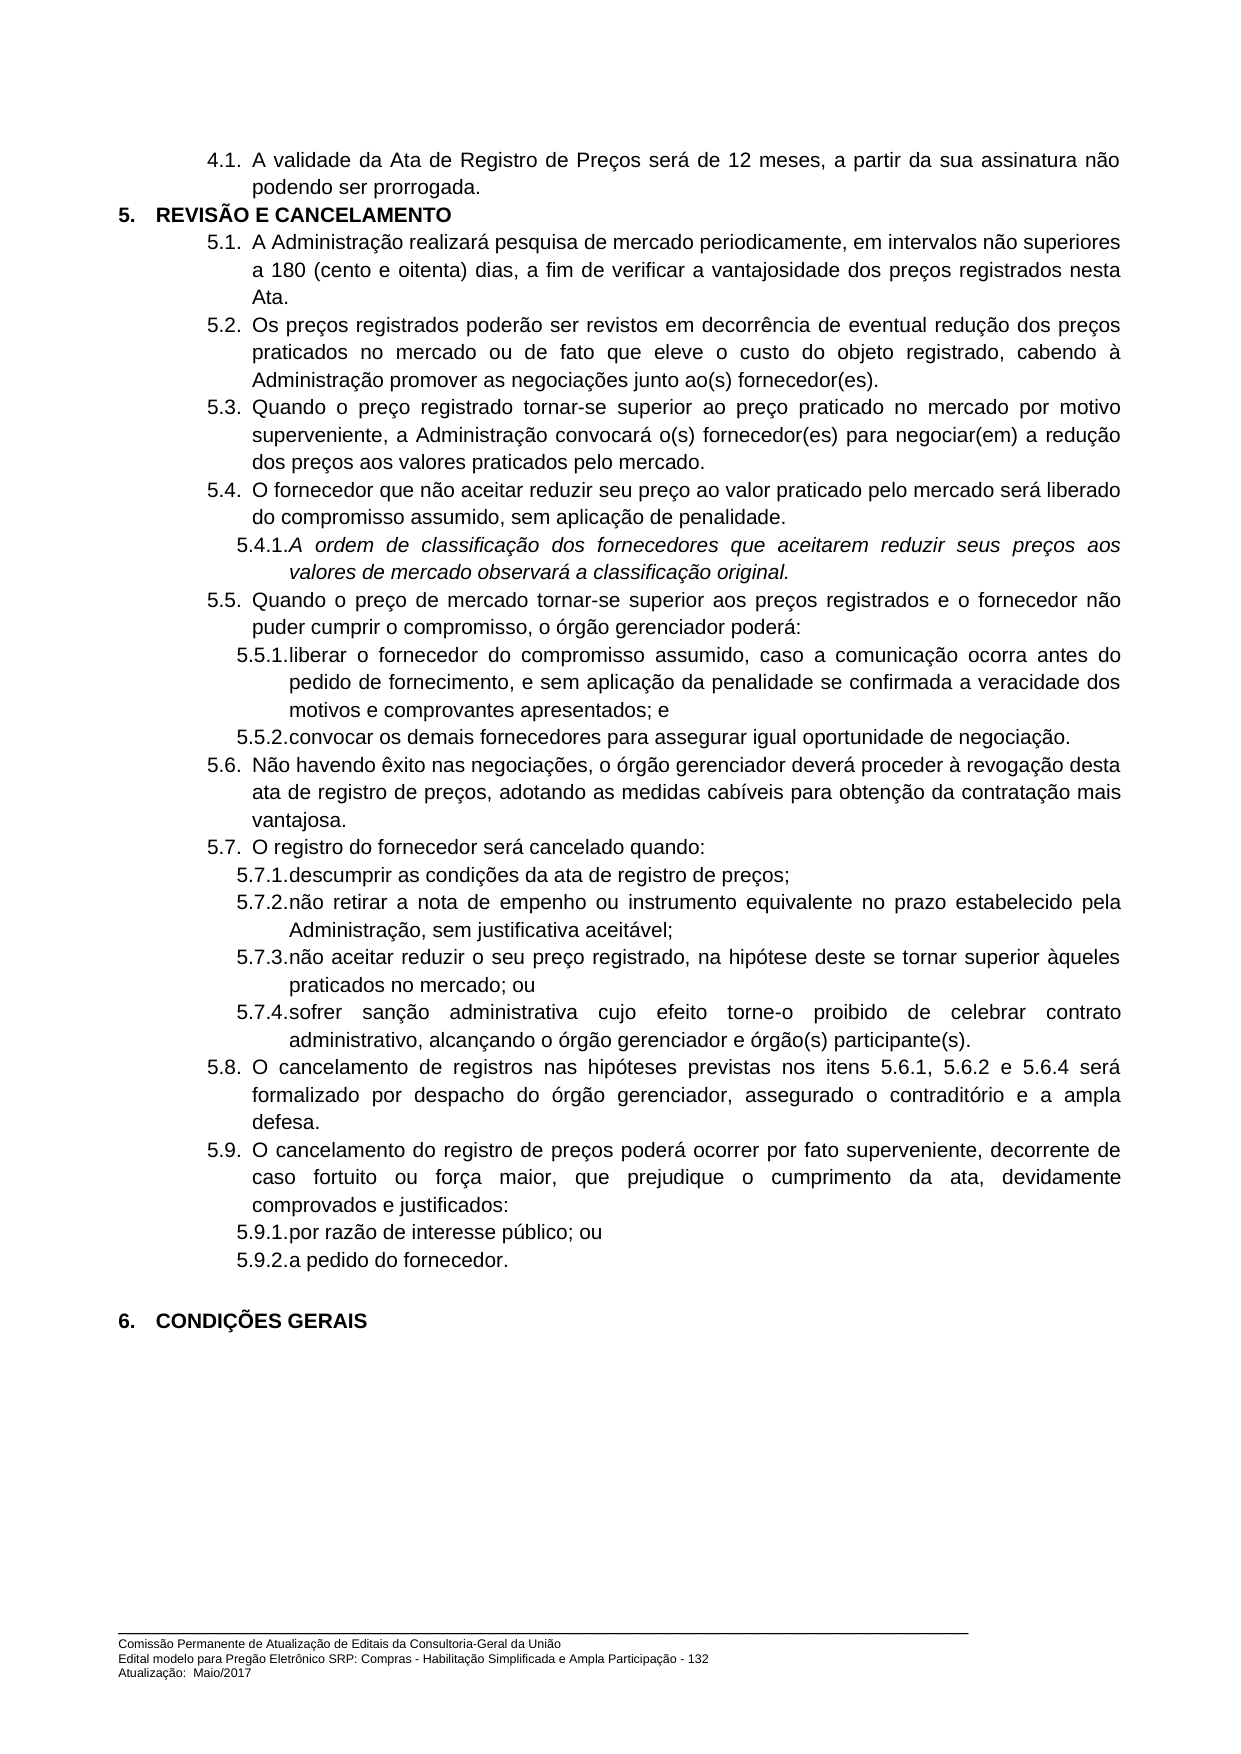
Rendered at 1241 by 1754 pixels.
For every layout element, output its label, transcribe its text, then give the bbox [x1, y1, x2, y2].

list CONDIÇÕES GERAIS [118, 1309, 1122, 1333]
list descumprir as condições da ata de registro de preços; [236, 863, 1122, 887]
list A ordem de classificação dos fornecedores que aceitarem reduzir seus preços aos valores de mercado observará a classificação original. [236, 533, 1122, 584]
list O cancelamento do registro de preços poderá ocorrer por fato superveniente, decorrente de caso fortuito ou força maior, que prejudique o cumprimento da ata, devidamente comprovados e justificados: [207, 1138, 1122, 1217]
list a pedido do fornecedor. [236, 1248, 1122, 1272]
list liberar o fornecedor do compromisso assumido, caso a comunicação ocorra antes do pedido de fornecimento, e sem aplicação da penalidade se confirmada a veracidade dos motivos e comprovantes apresentados; e [236, 643, 1122, 722]
list convocar os demais fornecedores para assegurar igual oportunidade de negociação. [236, 725, 1122, 749]
list não aceitar reduzir o seu preço registrado, na hipótese deste se tornar superior àqueles praticados no mercado; ou [236, 945, 1122, 997]
list Os preços registrados poderão ser revistos em decorrência de eventual redução dos preços praticados no mercado ou de fato que eleve o custo do objeto registrado, cabendo à Administração promover as negociações junto ao(s) fornecedor(es). [207, 313, 1122, 392]
list O fornecedor que não aceitar reduzir seu preço ao valor praticado pelo mercado será liberado do compromisso assumido, sem aplicação de penalidade. [207, 478, 1122, 529]
list O cancelamento de registros nas hipóteses previstas nos itens 5.6.1, 5.6.2 e 5.6.4 será formalizado por despacho do órgão gerenciador, assegurado o contraditório e a ampla defesa. [207, 1055, 1122, 1134]
list Não havendo êxito nas negociações, o órgão gerenciador deverá proceder à revogação desta ata de registro de preços, adotando as medidas cabíveis para obtenção da contratação mais vantajosa. [207, 753, 1122, 832]
list REVISÃO E CANCELAMENTO [118, 203, 1122, 227]
list sofrer sanção administrativa cujo efeito torne-o proibido de celebrar contrato administrativo, alcançando o órgão gerenciador e órgão(s) participante(s). [236, 1000, 1122, 1052]
list por razão de interesse público; ou [236, 1220, 1122, 1244]
list Quando o preço registrado tornar-se superior ao preço praticado no mercado por motivo superveniente, a Administração convocará o(s) fornecedor(es) para negociar(em) a redução dos preços aos valores praticados pelo mercado. [207, 395, 1122, 474]
list não retirar a nota de empenho ou instrumento equivalente no prazo estabelecido pela Administração, sem justificativa aceitável; [236, 890, 1122, 942]
list Quando o preço de mercado tornar-se superior aos preços registrados e o fornecedor não puder cumprir o compromisso, o órgão gerenciador poderá: [207, 588, 1122, 639]
list O registro do fornecedor será cancelado quando: [207, 835, 1122, 859]
list A validade da Ata de Registro de Preços será de 12 meses, a partir da sua assinatura não podendo ser prorrogada. [207, 148, 1122, 199]
list A Administração realizará pesquisa de mercado periodicamente, em intervalos não superiores a 180 (cento e oitenta) dias, a fim de verificar a vantajosidade dos preços registrados nesta Ata. [207, 230, 1122, 309]
